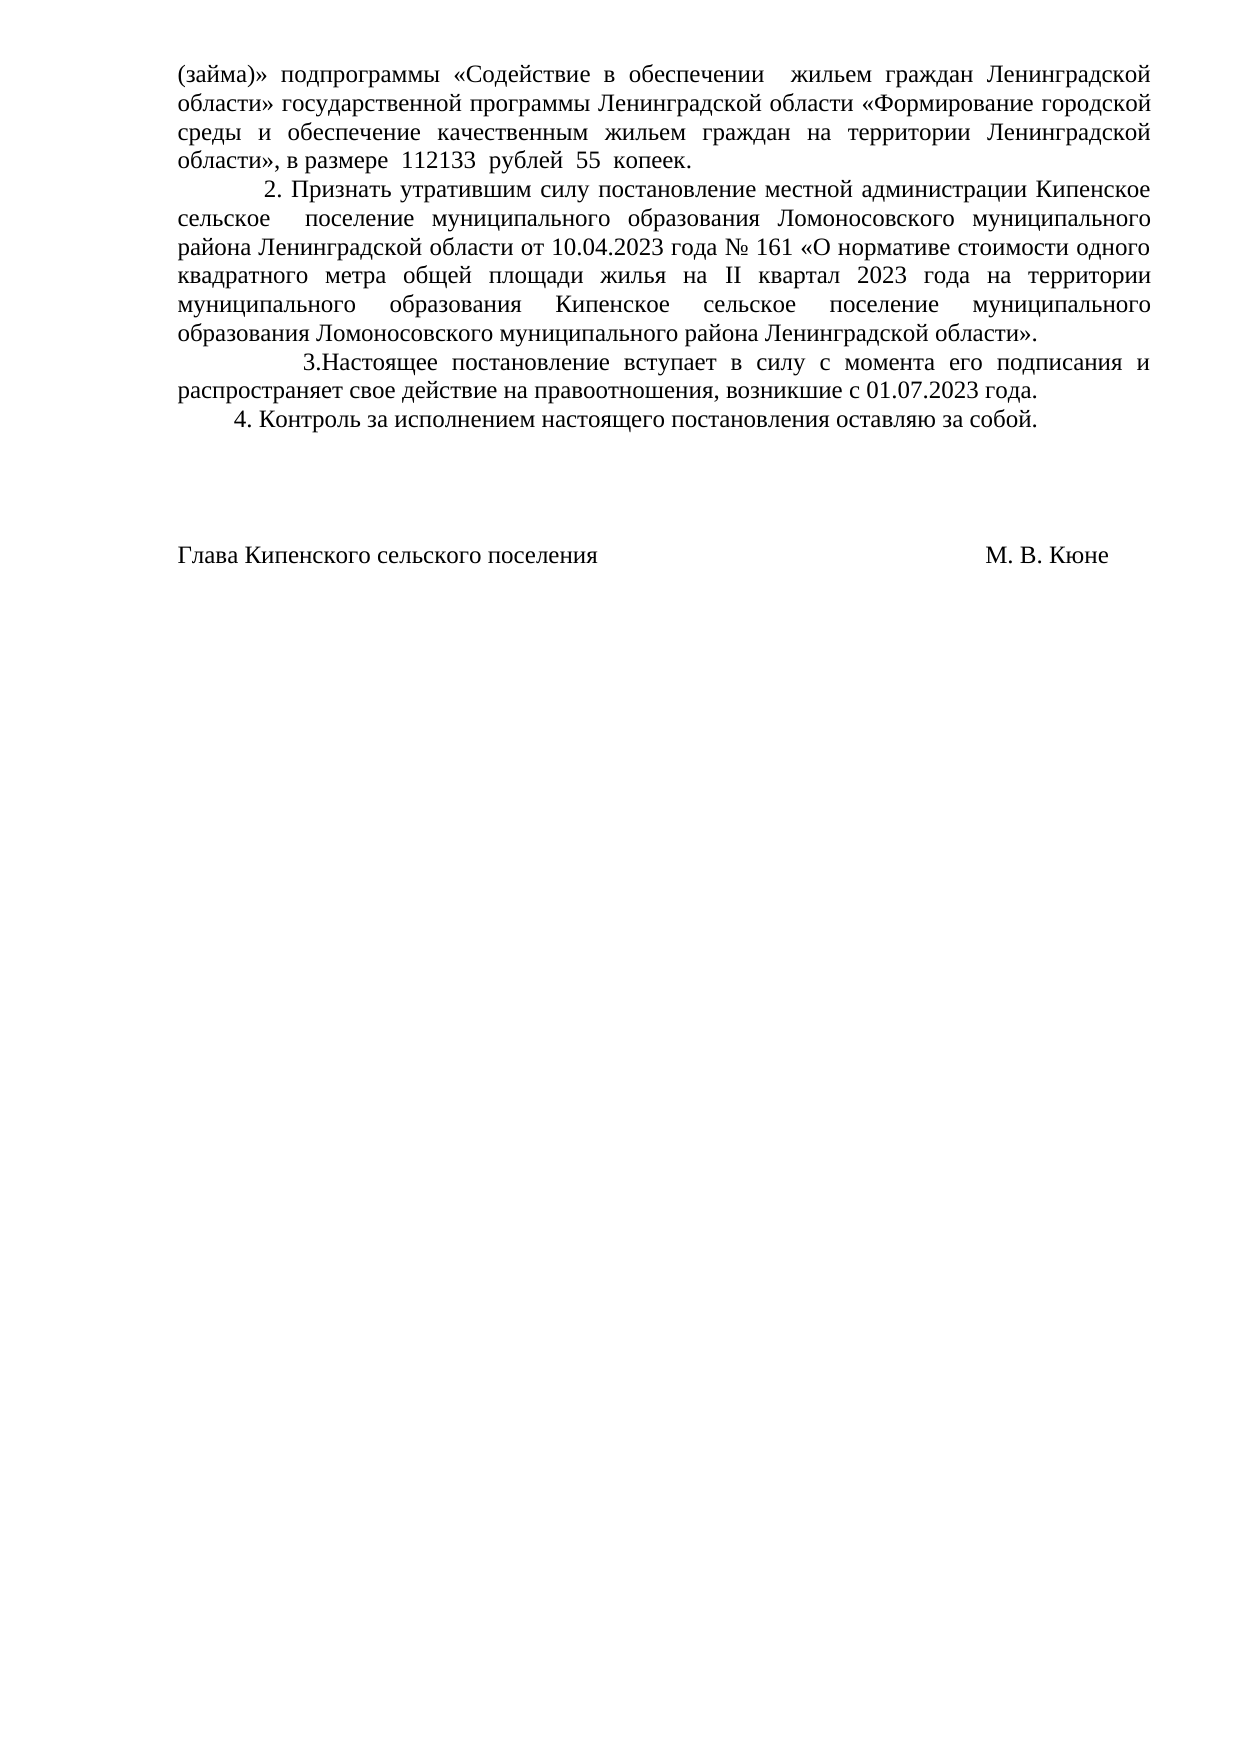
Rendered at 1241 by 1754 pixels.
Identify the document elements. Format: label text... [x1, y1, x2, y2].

text Глава Кипенского сельского поселения М. В. Кюне [177, 540, 1152, 569]
text 3.Настоящее постановление вступает в силу с момента его подписания и распространяет свое действие на правоотношения, возникшие с 01.07.2023 года. [177, 347, 1152, 404]
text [177, 59, 1152, 174]
text 2. Признать утратившим силу постановление местной администрации Кипенское сельское поселение муниципального образования Ломоносовского муниципального района Ленинградской области от 10.04.2023 года № 161 «О нормативе стоимости одного квадратного метра общей площади жилья на II квартал 2023 года на территории муниципального образования Кипенское сельское поселение муниципального образования Ломоносовского муниципального района Ленинградской области». [177, 174, 1152, 347]
text 4. Контроль за исполнением настоящего постановления оставляю за собой. [177, 404, 1152, 433]
